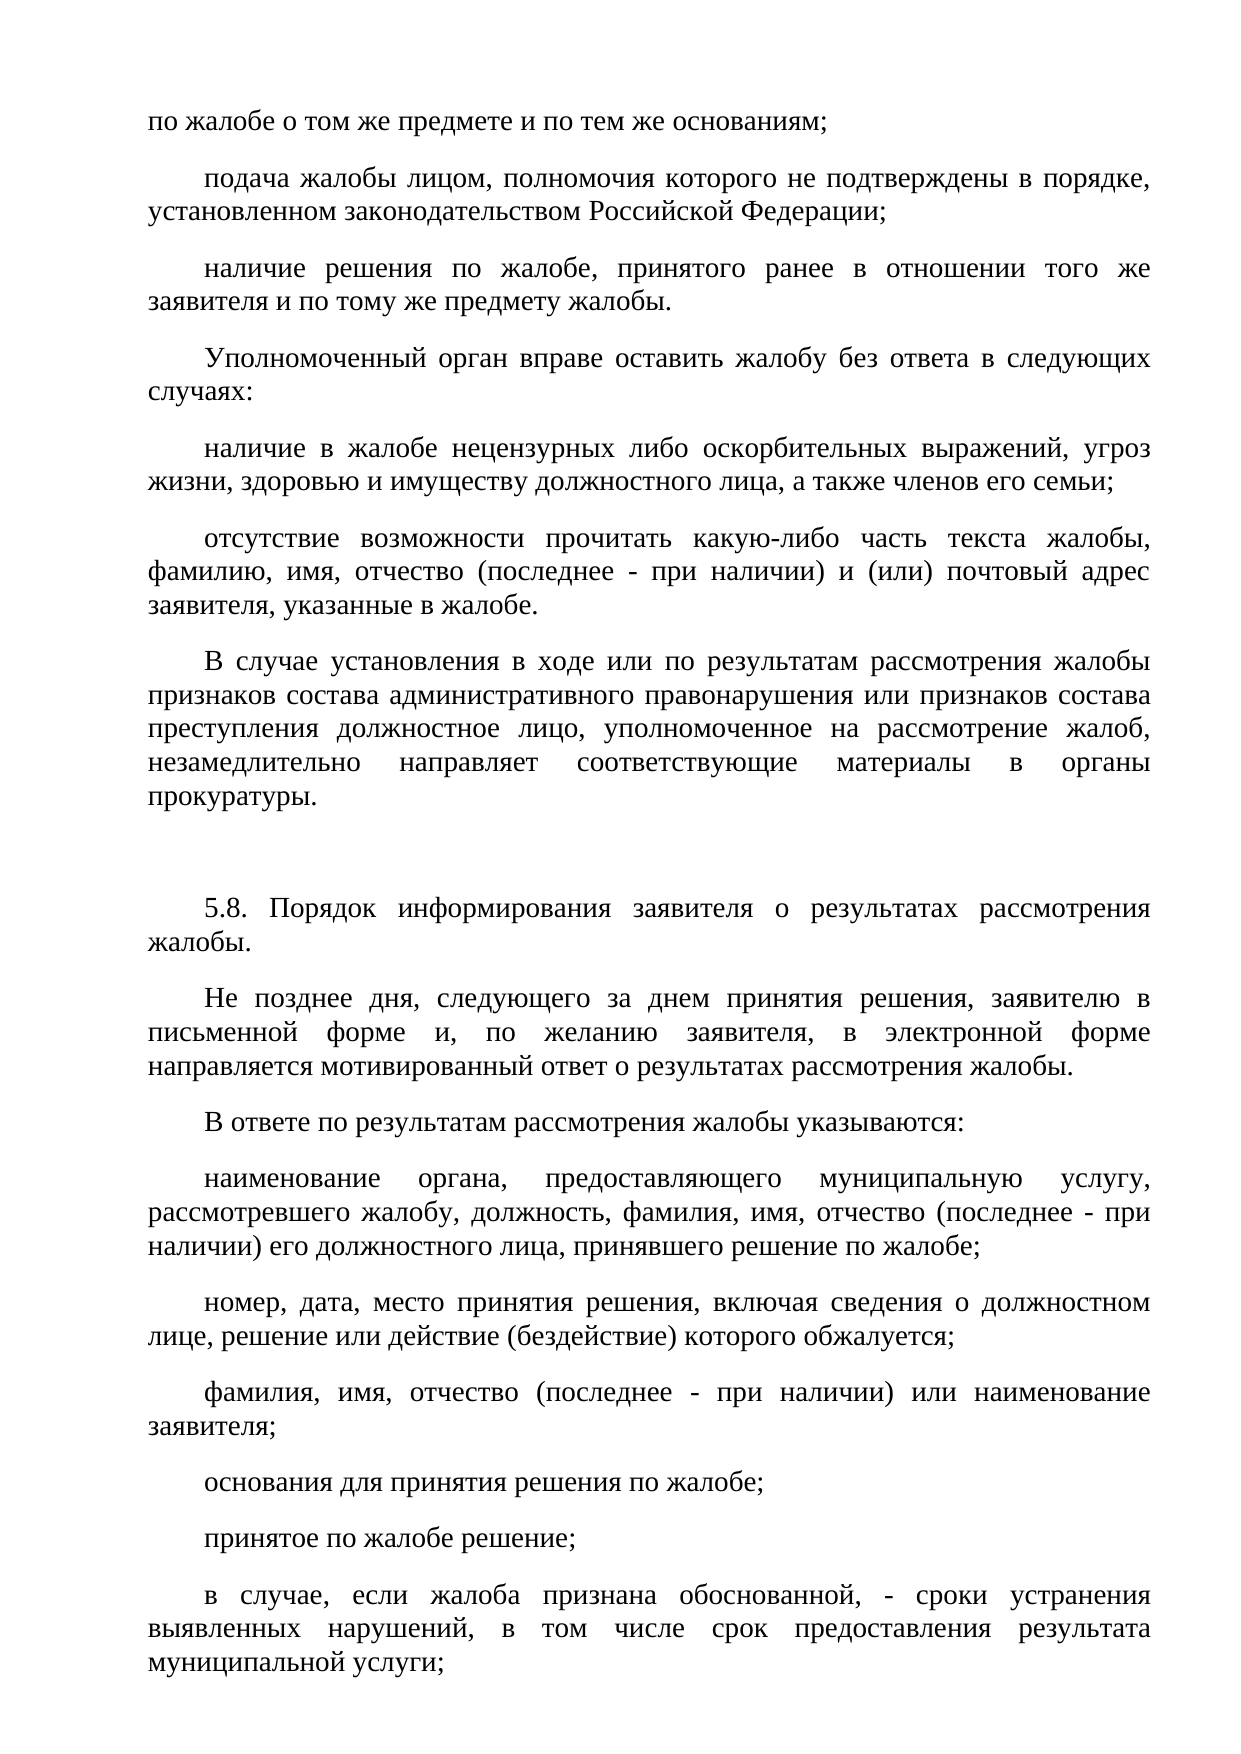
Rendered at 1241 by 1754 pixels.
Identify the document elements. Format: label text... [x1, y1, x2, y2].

text наименование органа, предоставляющего муниципальную услугу, рассмотревшего жалобу, должность, фамилия, имя, отчество (последнее - при наличии) его должностного лица, принявшего решение по жалобе; [148, 1161, 1152, 1261]
text Не позднее дня, следующего за днем принятия решения, заявителю в письменной форме и, по желанию заявителя, в электронной форме направляется мотивированный ответ о результатах рассмотрения жалобы. [148, 981, 1152, 1081]
text В ответе по результатам рассмотрения жалобы указываются: [148, 1104, 1152, 1138]
text наличие решения по жалобе, принятого ранее в отношении того же заявителя и по тому же предмету жалобы. [148, 250, 1152, 317]
text 5.8. Порядок информирования заявителя о результатах рассмотрения жалобы. [148, 891, 1152, 958]
text подача жалобы лицом, полномочия которого не подтверждены в порядке, установленном законодательством Российской Федерации; [148, 160, 1152, 227]
text в случае, если жалоба признана обоснованной, - сроки устранения выявленных нарушений, в том числе срок предоставления результата муниципальной услуги; [148, 1577, 1152, 1678]
text отсутствие возможности прочитать какую-либо часть текста жалобы, фамилию, имя, отчество (последнее - при наличии) и (или) почтовый адрес заявителя, указанные в жалобе. [148, 520, 1152, 621]
text номер, дата, место принятия решения, включая сведения о должностном лице, решение или действие (бездействие) которого обжалуется; [148, 1284, 1152, 1351]
text основания для принятия решения по жалобе; [148, 1464, 1152, 1498]
text Уполномоченный орган вправе оставить жалобу без ответа в следующих случаях: [148, 340, 1152, 407]
text В случае установления в ходе или по результатам рассмотрения жалобы признаков состава административного правонарушения или признаков состава преступления должностное лицо, уполномоченное на рассмотрение жалоб, незамедлительно направляет соответствующие материалы в органы прокуратуры. [148, 643, 1152, 811]
text фамилия, имя, отчество (последнее - при наличии) или наименование заявителя; [148, 1374, 1152, 1441]
text наличие в жалобе нецензурных либо оскорбительных выражений, угроз жизни, здоровью и имуществу должностного лица, а также членов его семьи; [148, 430, 1152, 497]
text принятое по жалобе решение; [148, 1521, 1152, 1554]
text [148, 103, 1152, 137]
